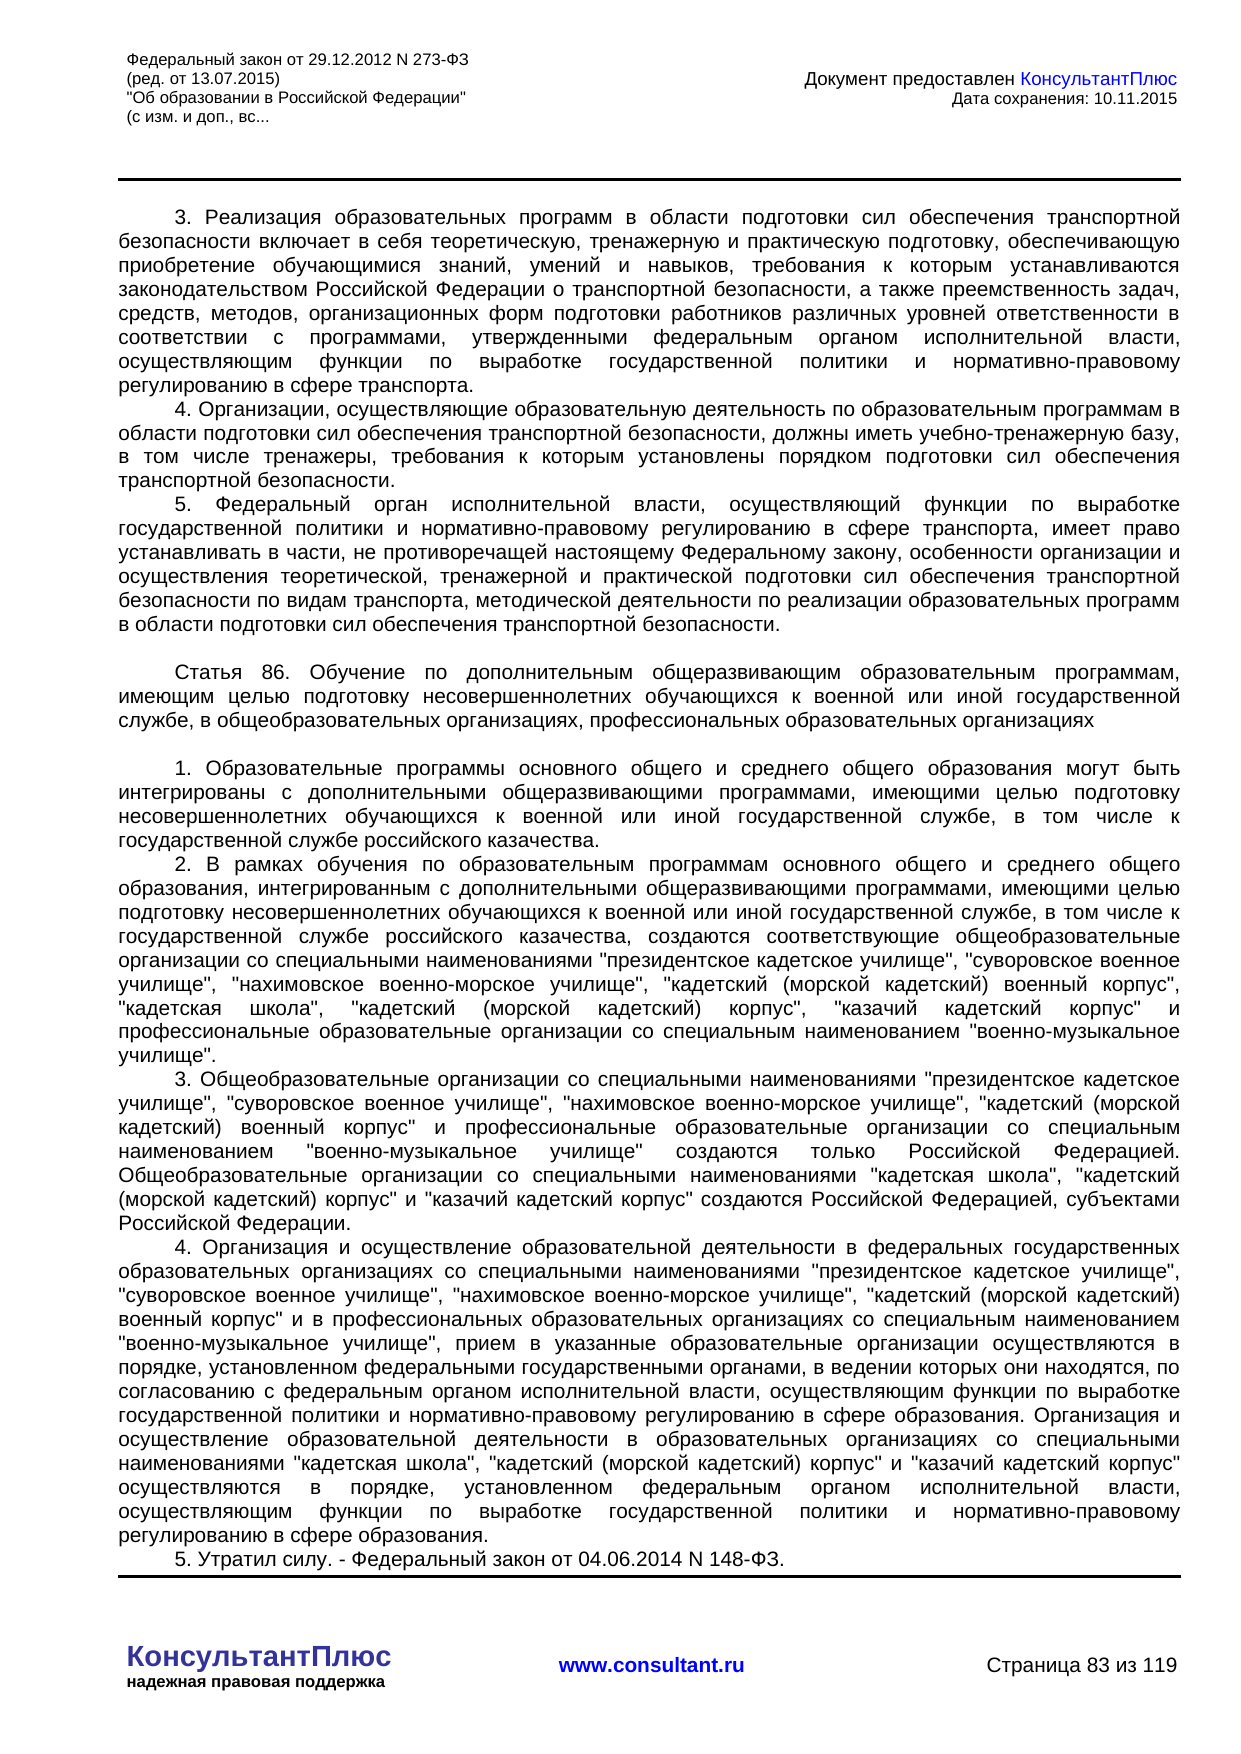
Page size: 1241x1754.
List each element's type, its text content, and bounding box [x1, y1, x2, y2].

text 3. Общеобразовательные организации со специальными наименованиями "президентское кадетское училище", "суворовское военное училище", "нахимовское военно-морское училище", "кадетский (морской кадетский) военный корпус" и профессиональные образовательные организации со специальным наименованием "военно-музыкальное училище" создаются только Российской Федерацией. Общеобразовательные организации со специальными наименованиями "кадетская школа", "кадетский (морской кадетский) корпус" и "казачий кадетский корпус" создаются Российской Федерацией, субъектами Российской Федерации. [118, 1067, 1181, 1235]
text 4. Организации, осуществляющие образовательную деятельность по образовательным программам в области подготовки сил обеспечения транспортной безопасности, должны иметь учебно-тренажерную базу, в том числе тренажеры, требования к которым установлены порядком подготовки сил обеспечения транспортной безопасности. [118, 396, 1181, 492]
text 3. Реализация образовательных программ в области подготовки сил обеспечения транспортной безопасности включает в себя теоретическую, тренажерную и практическую подготовку, обеспечивающую приобретение обучающимися знаний, умений и навыков, требования к которым устанавливаются законодательством Российской Федерации о транспортной безопасности, а также преемственность задач, средств, методов, организационных форм подготовки работников различных уровней ответственности в соответствии с программами, утвержденными федеральным органом исполнительной власти, осуществляющим функции по выработке государственной политики и нормативно-правовому регулированию в сфере транспорта. [118, 205, 1181, 396]
text 4. Организация и осуществление образовательной деятельности в федеральных государственных образовательных организациях со специальными наименованиями "президентское кадетское училище", "суворовское военное училище", "нахимовское военно-морское училище", "кадетский (морской кадетский) военный корпус" и в профессиональных образовательных организациях со специальным наименованием "военно-музыкальное училище", прием в указанные образовательные организации осуществляются в порядке, установленном федеральными государственными органами, в ведении которых они находятся, по согласованию с федеральным органом исполнительной власти, осуществляющим функции по выработке государственной политики и нормативно-правовому регулированию в сфере образования. Организация и осуществление образовательной деятельности в образовательных организациях со специальными наименованиями "кадетская школа", "кадетский (морской кадетский) корпус" и "казачий кадетский корпус" осуществляются в порядке, установленном федеральным органом исполнительной власти, осуществляющим функции по выработке государственной политики и нормативно-правовому регулированию в сфере образования. [118, 1235, 1181, 1546]
text 1. Образовательные программы основного общего и среднего общего образования могут быть интегрированы с дополнительными общеразвивающими программами, имеющими целью подготовку несовершеннолетних обучающихся к военной или иной государственной службе, в том числе к государственной службе российского казачества. [118, 756, 1181, 852]
text 5. Утратил силу. - Федеральный закон от 04.06.2014 N 148-ФЗ. [118, 1546, 1181, 1570]
text 5. Федеральный орган исполнительной власти, осуществляющий функции по выработке государственной политики и нормативно-правовому регулированию в сфере транспорта, имеет право устанавливать в части, не противоречащей настоящему Федеральному закону, особенности организации и осуществления теоретической, тренажерной и практической подготовки сил обеспечения транспортной безопасности по видам транспорта, методической деятельности по реализации образовательных программ в области подготовки сил обеспечения транспортной безопасности. [118, 492, 1181, 636]
text Статья 86. Обучение по дополнительным общеразвивающим образовательным программам, имеющим целью подготовку несовершеннолетних обучающихся к военной или иной государственной службе, в общеобразовательных организациях, профессиональных образовательных организациях [118, 660, 1181, 732]
text 2. В рамках обучения по образовательным программам основного общего и среднего общего образования, интегрированным с дополнительными общеразвивающими программами, имеющими целью подготовку несовершеннолетних обучающихся к военной или иной государственной службе, в том числе к государственной службе российского казачества, создаются соответствующие общеобразовательные организации со специальными наименованиями "президентское кадетское училище", "суворовское военное училище", "нахимовское военно-морское училище", "кадетский (морской кадетский) военный корпус", "кадетская школа", "кадетский (морской кадетский) корпус", "казачий кадетский корпус" и профессиональные образовательные организации со специальным наименованием "военно-музыкальное училище". [118, 852, 1181, 1067]
